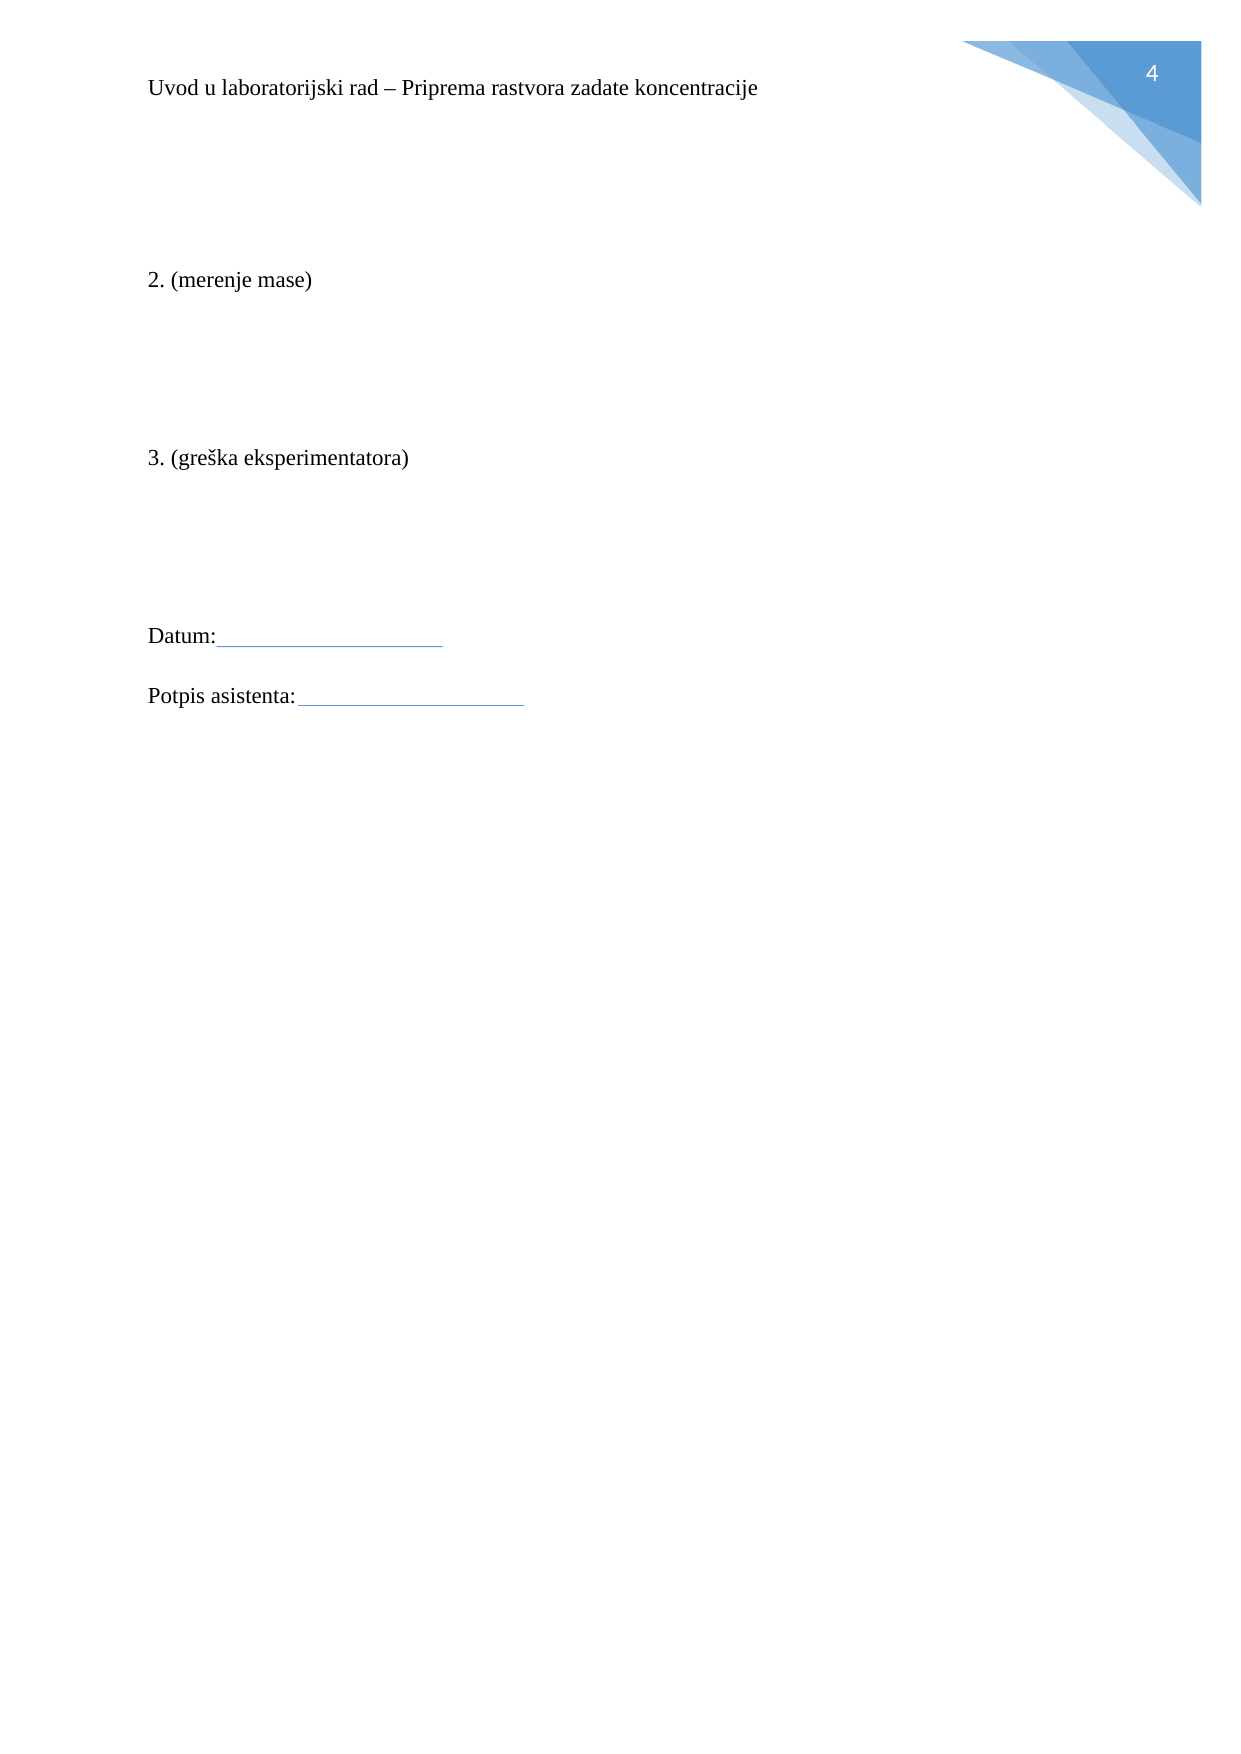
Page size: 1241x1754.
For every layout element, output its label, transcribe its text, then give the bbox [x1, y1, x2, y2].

picture [962, 41, 1202, 207]
text 3. (greška eksperimentatora) [148, 444, 1093, 471]
text 2. (merenje mase) [148, 266, 1093, 293]
text Datum: [148, 623, 1093, 649]
text Potpis asistenta: [148, 682, 1093, 708]
